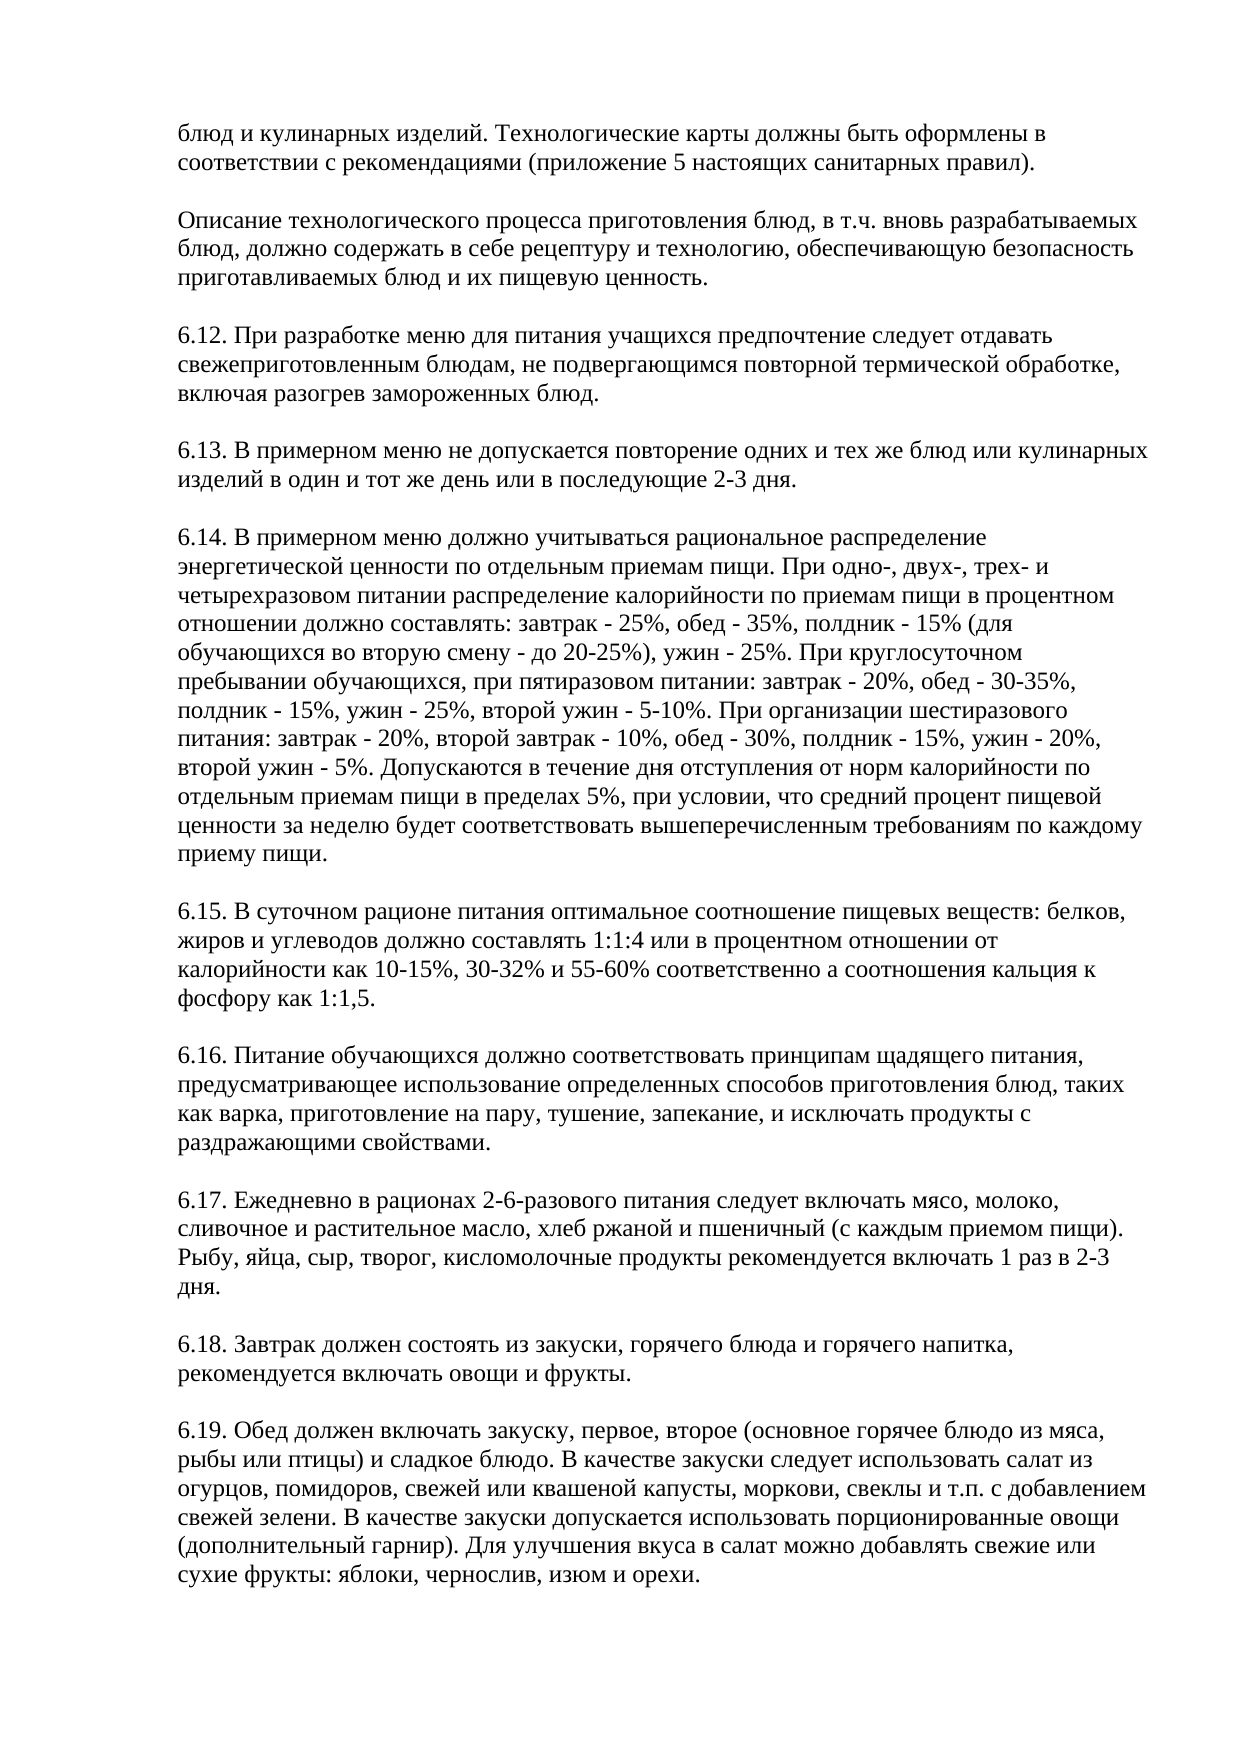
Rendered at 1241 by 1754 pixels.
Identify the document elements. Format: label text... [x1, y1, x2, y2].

text 6.17. Ежедневно в рационах 2-6-разового питания следует включать мясо, молоко, сливочное и растительное масло, хлеб ржаной и пшеничный (с каждым приемом пищи). Рыбу, яйца, сыр, творог, кисломолочные продукты рекомендуется включать 1 раз в 2-3 дня. [177, 1185, 1152, 1300]
text 6.18. Завтрак должен состоять из закуски, горячего блюда и горячего напитка, рекомендуется включать овощи и фрукты. [177, 1329, 1152, 1386]
text 6.13. В примерном меню не допускается повторение одних и тех же блюд или кулинарных изделий в один и тот же день или в последующие 2-3 дня. [177, 436, 1152, 493]
text 6.12. При разработке меню для питания учащихся предпочтение следует отдавать свежеприготовленным блюдам, не подвергающимся повторной термической обработке, включая разогрев замороженных блюд. [177, 320, 1152, 406]
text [177, 118, 1152, 176]
text 6.15. В суточном рационе питания оптимальное соотношение пищевых веществ: белков, жиров и углеводов должно составлять 1:1:4 или в процентном отношении от калорийности как 10-15%, 30-32% и 55-60% соответственно а соотношения кальция к фосфору как 1:1,5. [177, 896, 1152, 1011]
text 6.19. Обед должен включать закуску, первое, второе (основное горячее блюдо из мяса, рыбы или птицы) и сладкое блюдо. В качестве закуски следует использовать салат из огурцов, помидоров, свежей или квашеной капусты, моркови, свеклы и т.п. с добавлением свежей зелени. В качестве закуски допускается использовать порционированные овощи (дополнительный гарнир). Для улучшения вкуса в салат можно добавлять свежие или сухие фрукты: яблоки, чернослив, изюм и орехи. [177, 1416, 1152, 1588]
text Описание технологического процесса приготовления блюд, в т.ч. вновь разрабатываемых блюд, должно содержать в себе рецептуру и технологию, обеспечивающую безопасность приготавливаемых блюд и их пищевую ценность. [177, 205, 1152, 291]
text 6.16. Питание обучающихся должно соответствовать принципам щадящего питания, предусматривающее использование определенных способов приготовления блюд, таких как варка, приготовление на пару, тушение, запекание, и исключать продукты с раздражающими свойствами. [177, 1041, 1152, 1156]
text 6.14. В примерном меню должно учитываться рациональное распределение энергетической ценности по отдельным приемам пищи. При одно-, двух-, трех- и четырехразовом питании распределение калорийности по приемам пищи в процентном отношении должно составлять: завтрак - 25%, обед - 35%, полдник - 15% (для обучающихся во вторую смену - до 20-25%), ужин - 25%. При круглосуточном пребывании обучающихся, при пятиразовом питании: завтрак - 20%, обед - 30-35%, полдник - 15%, ужин - 25%, второй ужин - 5-10%. При организации шестиразового питания: завтрак - 20%, второй завтрак - 10%, обед - 30%, полдник - 15%, ужин - 20%, второй ужин - 5%. Допускаются в течение дня отступления от норм калорийности по отдельным приемам пищи в пределах 5%, при условии, что средний процент пищевой ценности за неделю будет соответствовать вышеперечисленным требованиям по каждому приему пищи. [177, 522, 1152, 867]
